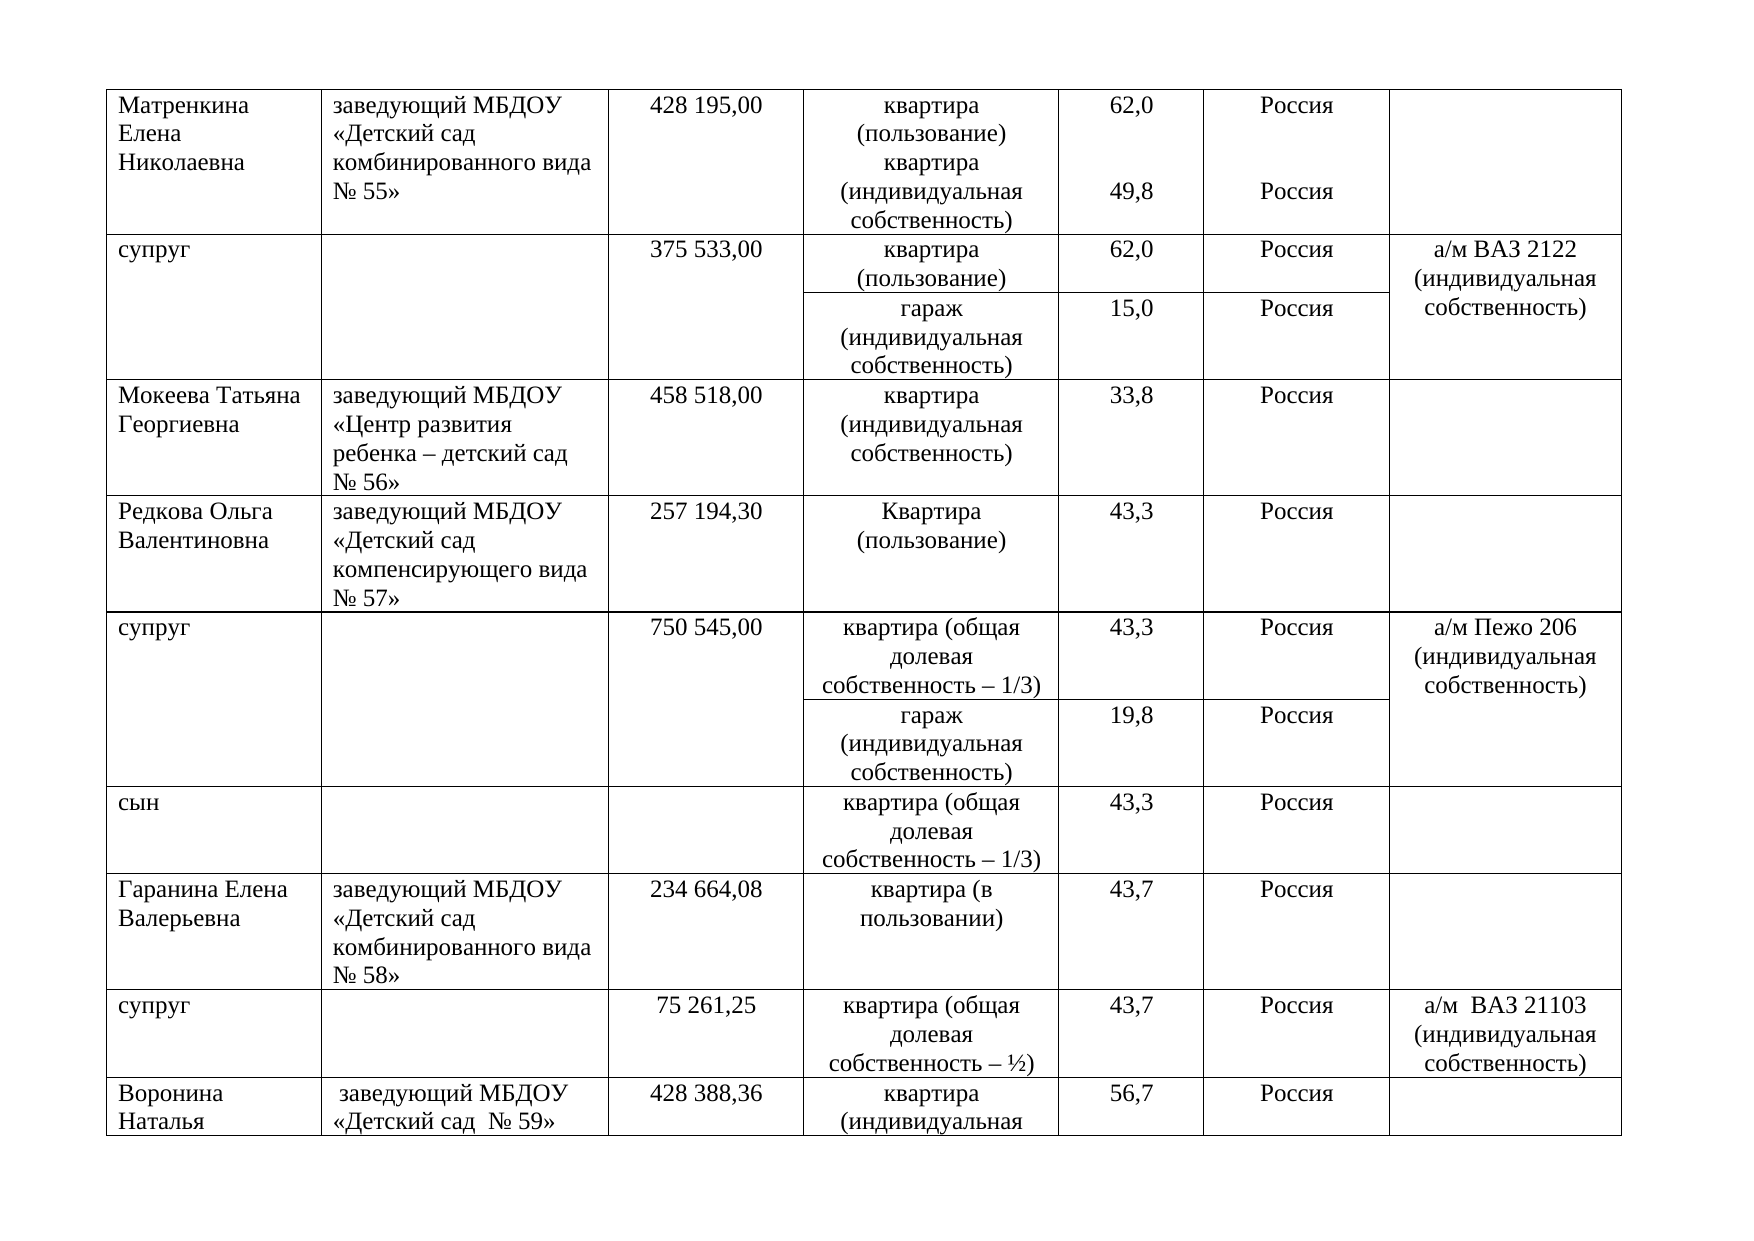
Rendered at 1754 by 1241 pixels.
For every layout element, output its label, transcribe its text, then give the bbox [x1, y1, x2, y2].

table_cell [1390, 496, 1621, 611]
table_cell [609, 787, 803, 873]
table_cell Россия [1204, 293, 1389, 379]
table_cell гараж (индивидуальная собственность) [804, 293, 1058, 379]
table_cell 62,0 [1059, 235, 1203, 292]
table_cell Редкова Ольга Валентиновна [107, 496, 321, 611]
table_cell Гаранина Елена Валерьевна [107, 874, 321, 989]
table_cell 458 518,00 [609, 380, 803, 495]
table_cell 43,7 [1059, 990, 1203, 1077]
table_cell а/м ВАЗ 21103 (индивидуальная собственность) [1390, 990, 1621, 1077]
table_cell 750 545,00 [609, 613, 803, 786]
table_cell а/м Пежо 206 (индивидуальная собственность) [1390, 613, 1621, 786]
table_cell 234 664,08 [609, 874, 803, 989]
table_cell [322, 235, 608, 379]
table_cell квартира (в пользовании) [804, 874, 1058, 989]
table_cell заведующий МБДОУ «Детский сад комбинированного вида № 55» [322, 90, 608, 233]
table_cell Россия Россия [1204, 90, 1389, 233]
table_cell заведующий МБДОУ «Детский сад компенсирующего вида № 57» [322, 496, 608, 611]
table_cell 62,0 49,8 [1059, 90, 1203, 233]
table_cell Мокеева Татьяна Георгиевна [107, 380, 321, 495]
table_cell супруг [107, 235, 321, 379]
table_cell 43,3 [1059, 787, 1203, 873]
table_cell квартира (индивидуальная собственность) [804, 380, 1058, 495]
table_cell [322, 787, 608, 873]
table_cell 19,8 [1059, 700, 1203, 786]
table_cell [804, 1078, 1058, 1135]
table_cell квартира (пользование) [804, 235, 1058, 292]
table_cell [322, 990, 608, 1077]
table_cell 375 533,00 [609, 235, 803, 379]
table_cell супруг [107, 990, 321, 1077]
table_cell 43,7 [1059, 874, 1203, 989]
table_cell Квартира (пользование) [804, 496, 1058, 611]
table_cell 428 388,36 [609, 1078, 803, 1135]
table_cell [1390, 787, 1621, 873]
table_cell Россия [1204, 235, 1389, 292]
table_cell а/м ВАЗ 2122 (индивидуальная собственность) [1390, 235, 1621, 379]
table_cell 257 194,30 [609, 496, 803, 611]
table_cell Россия [1204, 380, 1389, 495]
table_cell Россия [1204, 613, 1389, 699]
table_cell заведующий МБДОУ «Центр развития ребенка – детский сад № 56» [322, 380, 608, 495]
table_cell заведующий МБДОУ «Детский сад комбинированного вида № 58» [322, 874, 608, 989]
table_cell Россия [1204, 700, 1389, 786]
table_cell сын [107, 787, 321, 873]
table_cell квартира (общая долевая собственность – 1/3) [804, 613, 1058, 699]
table_cell Россия [1204, 496, 1389, 611]
table_cell [322, 613, 608, 786]
table_cell 56,7 [1059, 1078, 1203, 1135]
table_cell 75 261,25 [609, 990, 803, 1077]
table_cell 43,3 [1059, 613, 1203, 699]
table_cell квартира (общая долевая собственность – ½) [804, 990, 1058, 1077]
table_cell Россия [1204, 787, 1389, 873]
table_cell Россия [1204, 990, 1389, 1077]
table_cell Россия [1204, 874, 1389, 989]
table_cell гараж (индивидуальная собственность) [804, 700, 1058, 786]
table_cell супруг [107, 613, 321, 786]
table_cell [1390, 380, 1621, 495]
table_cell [322, 1078, 608, 1135]
table_cell [1390, 90, 1621, 233]
table_cell квартира (пользование) квартира (индивидуальная собственность) [804, 90, 1058, 233]
table_cell [1390, 874, 1621, 989]
table_cell 428 195,00 [609, 90, 803, 233]
table_cell 15,0 [1059, 293, 1203, 379]
table_cell 43,3 [1059, 496, 1203, 611]
table_cell [1390, 1078, 1621, 1135]
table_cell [107, 1078, 321, 1135]
table_cell Россия [1204, 1078, 1389, 1135]
table_cell Матренкина Елена Николаевна [107, 90, 321, 233]
table_cell квартира (общая долевая собственность – 1/3) [804, 787, 1058, 873]
table_cell 33,8 [1059, 380, 1203, 495]
